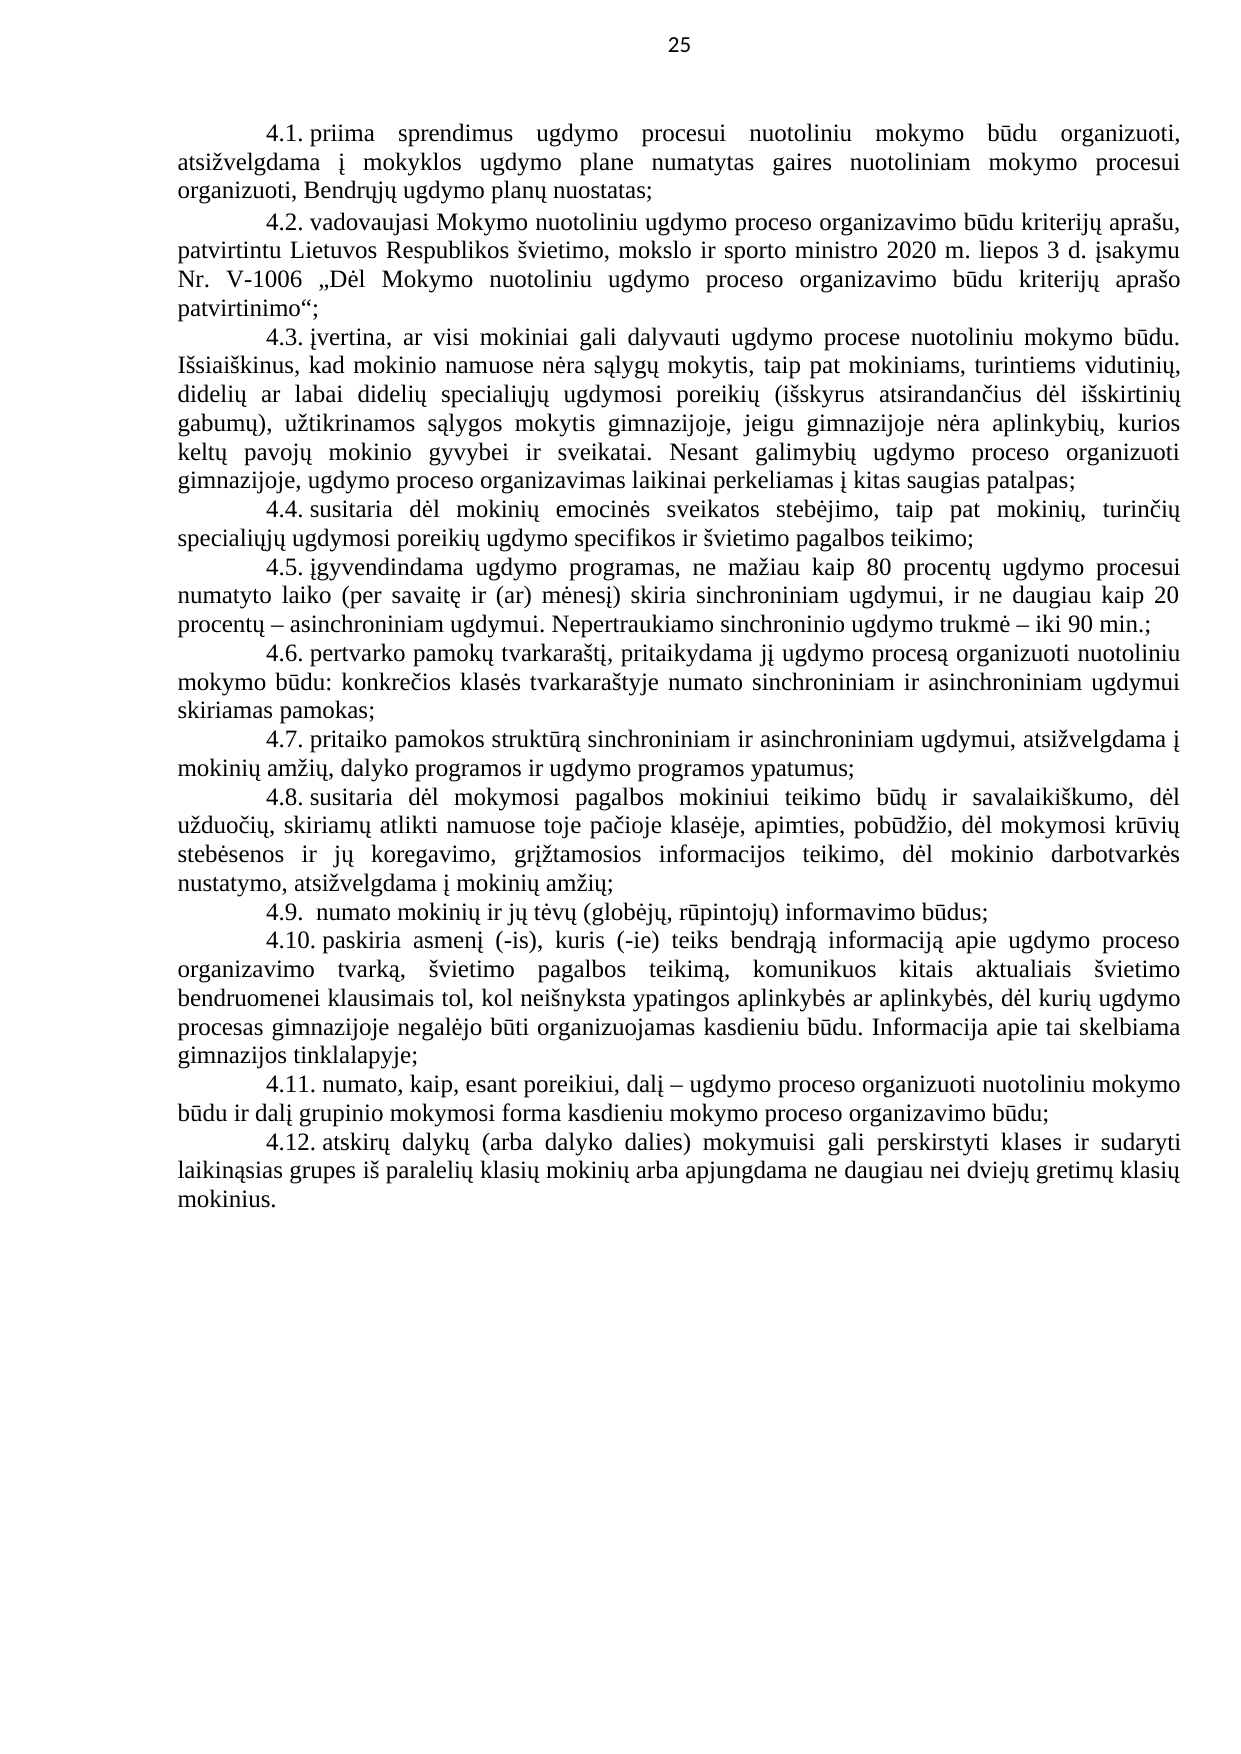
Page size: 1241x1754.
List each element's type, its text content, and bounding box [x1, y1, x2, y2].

list pertvarko pamokų tvarkaraštį, pritaikydama jį ugdymo procesą organizuoti nuotoliniu mokymo būdu: konkrečios klasės tvarkaraštyje numato sinchroniniam ir asinchroniniam ugdymui skiriamas pamokas; [177, 638, 1181, 724]
list susitaria dėl mokinių emocinės sveikatos stebėjimo, taip pat mokinių, turinčių specialiųjų ugdymosi poreikių ugdymo specifikos ir švietimo pagalbos teikimo; [177, 494, 1181, 552]
list vadovaujasi Mokymo nuotoliniu ugdymo proceso organizavimo būdu kriterijų aprašu, patvirtintu Lietuvos Respublikos švietimo, mokslo ir sporto ministro 2020 m. liepos 3 d. įsakymu Nr. V-1006 „Dėl Mokymo nuotoliniu ugdymo proceso organizavimo būdu kriterijų aprašo patvirtinimo“; [177, 207, 1181, 322]
list pritaiko pamokos struktūrą sinchroniniam ir asinchroniniam ugdymui, atsižvelgdama į mokinių amžių, dalyko programos ir ugdymo programos ypatumus; [177, 724, 1181, 782]
list įvertina, ar visi mokiniai gali dalyvauti ugdymo procese nuotoliniu mokymo būdu. Išsiaiškinus, kad mokinio namuose nėra sąlygų mokytis, taip pat mokiniams, turintiems vidutinių, didelių ar labai didelių specialiųjų ugdymosi poreikių (išskyrus atsirandančius dėl išskirtinių gabumų), užtikrinamos sąlygos mokytis gimnazijoje, jeigu gimnazijoje nėra aplinkybių, kurios keltų pavojų mokinio gyvybei ir sveikatai. Nesant galimybių ugdymo proceso organizuoti gimnazijoje, ugdymo proceso organizavimas laikinai perkeliamas į kitas saugias patalpas; [177, 322, 1181, 494]
list numato mokinių ir jų tėvų (globėjų, rūpintojų) informavimo būdus; [177, 897, 1181, 926]
list atskirų dalykų (arba dalyko dalies) mokymuisi gali perskirstyti klases ir sudaryti laikinąsias grupes iš paralelių klasių mokinių arba apjungdama ne daugiau nei dviejų gretimų klasių mokinius. [177, 1127, 1181, 1213]
list paskiria asmenį (-is), kuris (-ie) teiks bendrąją informaciją apie ugdymo proceso organizavimo tvarką, švietimo pagalbos teikimą, komunikuos kitais aktualiais švietimo bendruomenei klausimais tol, kol neišnyksta ypatingos aplinkybės ar aplinkybės, dėl kurių ugdymo procesas gimnazijoje negalėjo būti organizuojamas kasdieniu būdu. Informacija apie tai skelbiama gimnazijos tinklalapyje; [177, 926, 1181, 1069]
list priima sprendimus ugdymo procesui nuotoliniu mokymo būdu organizuoti, atsižvelgdama į mokyklos ugdymo plane numatytas gaires nuotoliniam mokymo procesui organizuoti, Bendrųjų ugdymo planų nuostatas; [177, 118, 1181, 204]
list numato, kaip, esant poreikiui, dalį – ugdymo proceso organizuoti nuotoliniu mokymo būdu ir dalį grupinio mokymosi forma kasdieniu mokymo proceso organizavimo būdu; [177, 1069, 1181, 1127]
list susitaria dėl mokymosi pagalbos mokiniui teikimo būdų ir savalaikiškumo, dėl užduočių, skiriamų atlikti namuose toje pačioje klasėje, apimties, pobūdžio, dėl mokymosi krūvių stebėsenos ir jų koregavimo, grįžtamosios informacijos teikimo, dėl mokinio darbotvarkės nustatymo, atsižvelgdama į mokinių amžių; [177, 782, 1181, 897]
list įgyvendindama ugdymo programas, ne mažiau kaip 80 procentų ugdymo procesui numatyto laiko (per savaitę ir (ar) mėnesį) skiria sinchroniniam ugdymui, ir ne daugiau kaip 20 procentų – asinchroniniam ugdymui. Nepertraukiamo sinchroninio ugdymo trukmė – iki 90 min.; [177, 552, 1181, 638]
